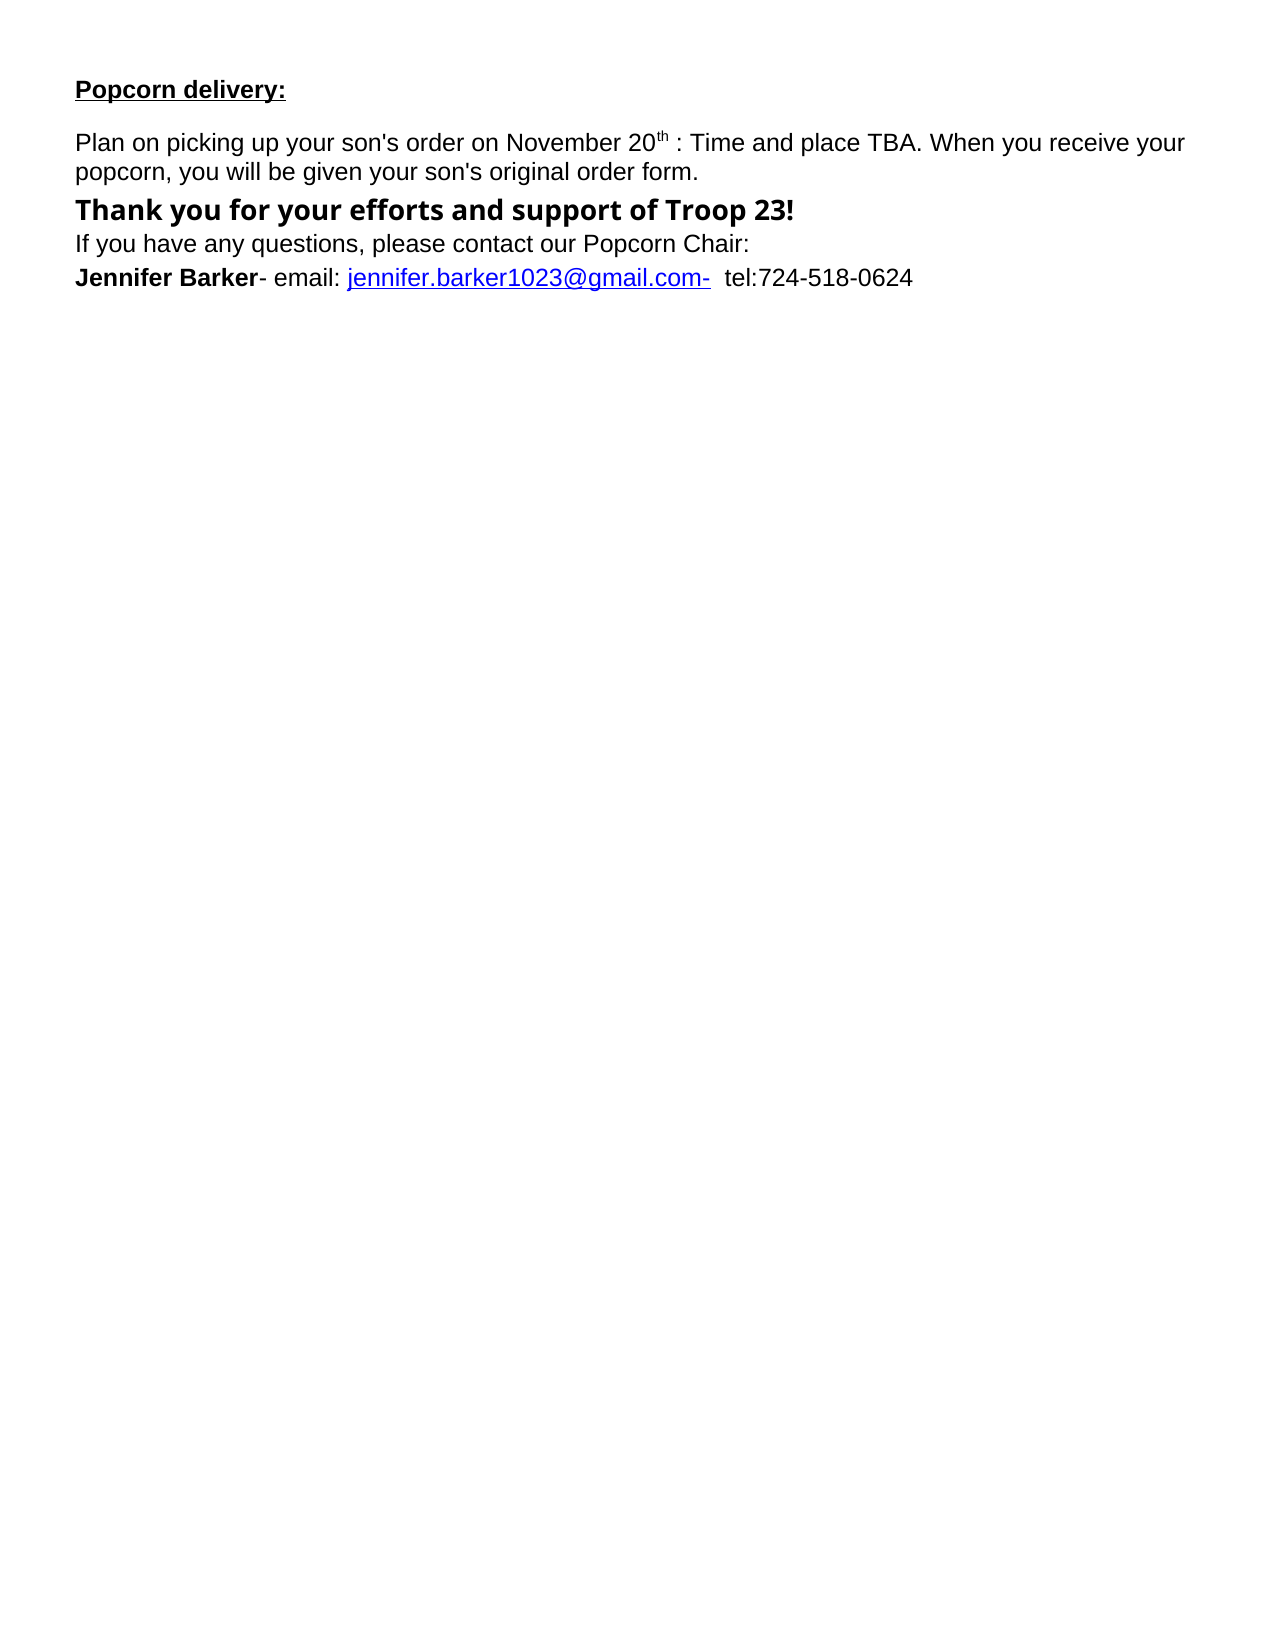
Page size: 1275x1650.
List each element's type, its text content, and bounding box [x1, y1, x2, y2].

text Jennifer Barker- email: jennifer.barker1023@gmail.com- tel:724-518-0624 [75, 262, 1200, 291]
text Thank you for your efforts and support of Troop 23! If you have any questions, please contact our Popcorn Chair: [75, 190, 1200, 257]
text Popcorn delivery: Plan on picking up your son's order on November 20th : Time and place TBA. When you receive your popcorn, you will be given your son's original order form. [75, 75, 1200, 185]
